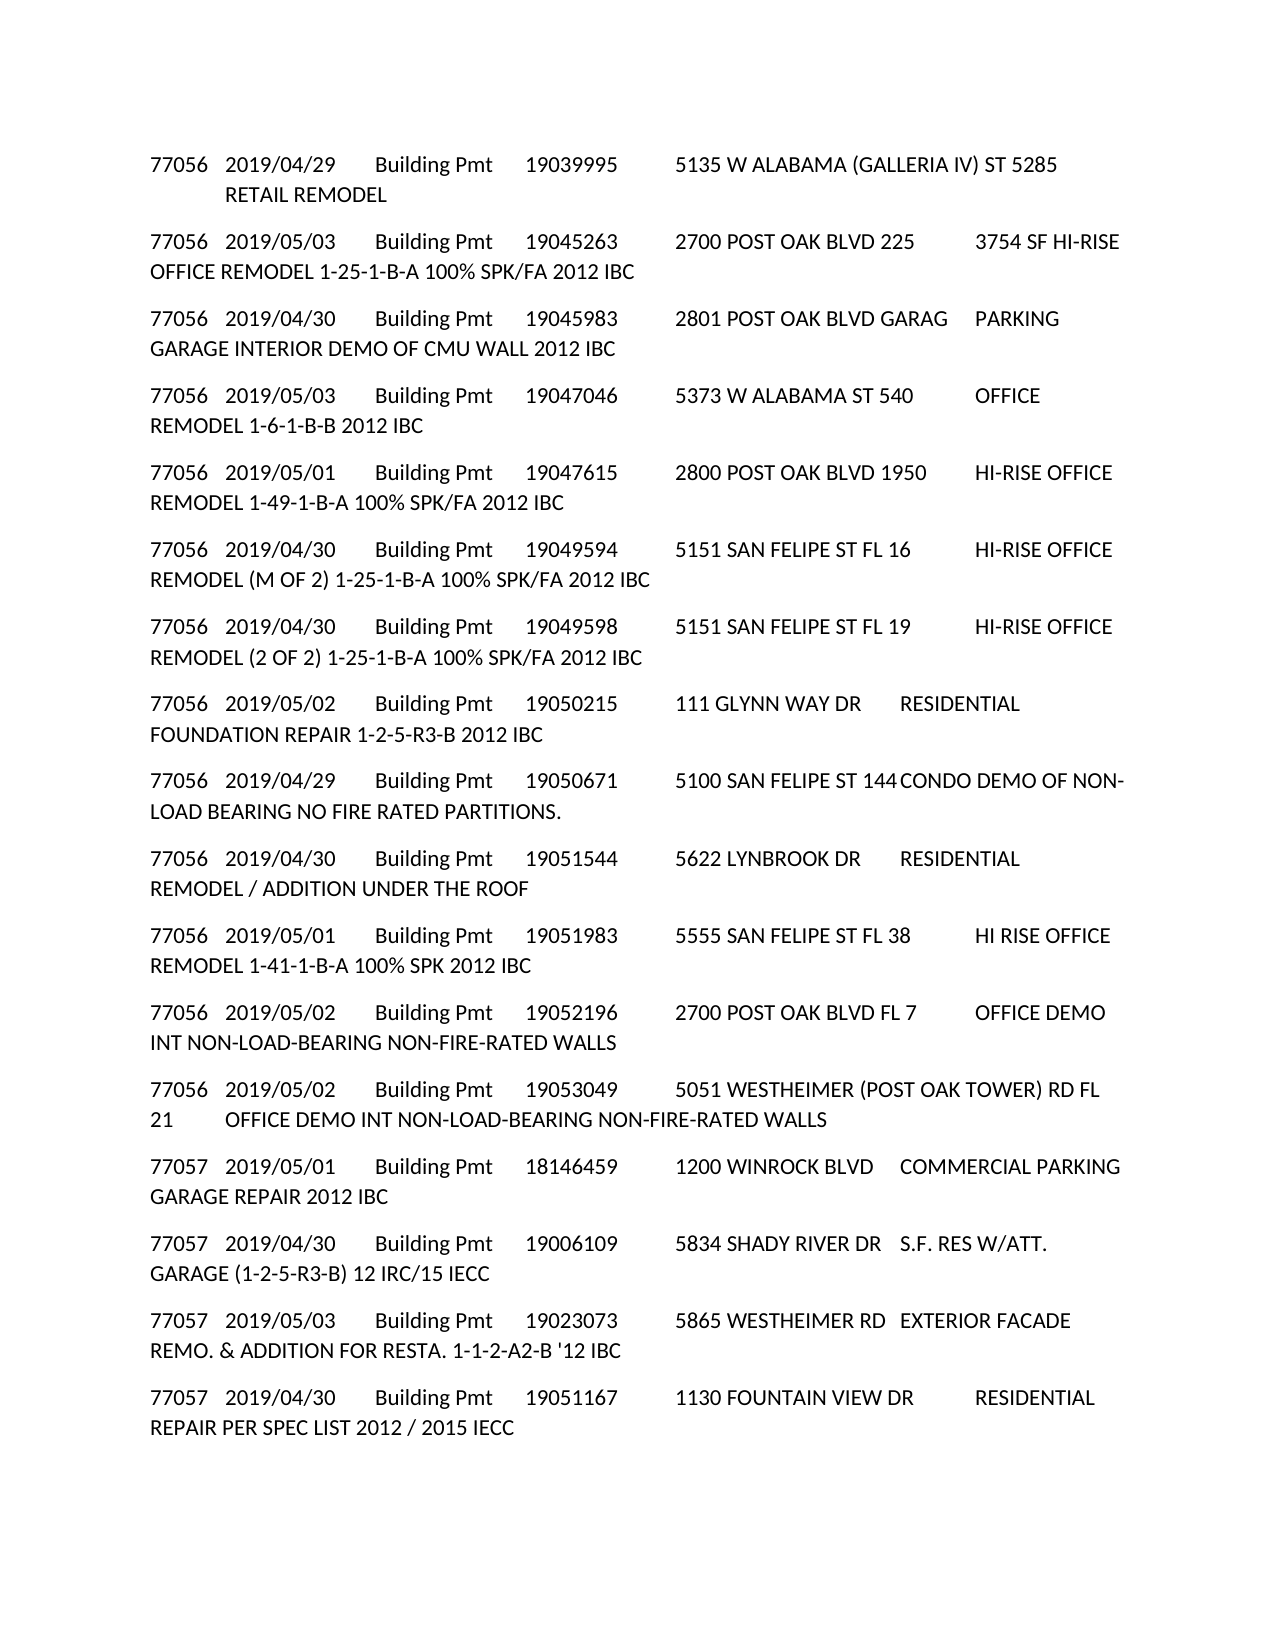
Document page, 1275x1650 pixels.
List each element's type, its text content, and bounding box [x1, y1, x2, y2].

text 77056 2019/05/03 Building Pmt 19047046 5373 W ALABAMA ST 540 OFFICE REMODEL 1-6-1-B-B 2012 IBC [150, 381, 1125, 439]
text 77056 2019/05/01 Building Pmt 19047615 2800 POST OAK BLVD 1950 HI-RISE OFFICE REMODEL 1-49-1-B-A 100% SPK/FA 2012 IBC [150, 458, 1125, 517]
text 77056 2019/05/03 Building Pmt 19045263 2700 POST OAK BLVD 225 3754 SF HI-RISE OFFICE REMODEL 1-25-1-B-A 100% SPK/FA 2012 IBC [150, 227, 1125, 285]
text 77056 2019/04/30 Building Pmt 19049594 5151 SAN FELIPE ST FL 16 HI-RISE OFFICE REMODEL (M OF 2) 1-25-1-B-A 100% SPK/FA 2012 IBC [150, 535, 1125, 594]
text 77056 2019/04/30 Building Pmt 19045983 2801 POST OAK BLVD GARAG PARKING GARAGE INTERIOR DEMO OF CMU WALL 2012 IBC [150, 304, 1125, 362]
text 77056 2019/05/02 Building Pmt 19052196 2700 POST OAK BLVD FL 7 OFFICE DEMO INT NON-LOAD-BEARING NON-FIRE-RATED WALLS [150, 998, 1125, 1056]
text 77056 2019/04/30 Building Pmt 19049598 5151 SAN FELIPE ST FL 19 HI-RISE OFFICE REMODEL (2 OF 2) 1-25-1-B-A 100% SPK/FA 2012 IBC [150, 612, 1125, 671]
text 77056 2019/04/29 Building Pmt 19039995 5135 W ALABAMA (GALLERIA IV) ST 5285 RETAIL REMODEL [150, 150, 1125, 208]
text 77056 2019/04/29 Building Pmt 19050671 5100 SAN FELIPE ST 144 CONDO DEMO OF NON-LOAD BEARING NO FIRE RATED PARTITIONS. [150, 767, 1125, 825]
text 77057 2019/05/01 Building Pmt 18146459 1200 WINROCK BLVD COMMERCIAL PARKING GARAGE REPAIR 2012 IBC [150, 1152, 1125, 1210]
text 77056 2019/05/01 Building Pmt 19051983 5555 SAN FELIPE ST FL 38 HI RISE OFFICE REMODEL 1-41-1-B-A 100% SPK 2012 IBC [150, 921, 1125, 979]
text 77057 2019/04/30 Building Pmt 19006109 5834 SHADY RIVER DR S.F. RES W/ATT. GARAGE (1-2-5-R3-B) 12 IRC/15 IECC [150, 1229, 1125, 1287]
text 77057 2019/04/30 Building Pmt 19051167 1130 FOUNTAIN VIEW DR RESIDENTIAL REPAIR PER SPEC LIST 2012 / 2015 IECC [150, 1383, 1125, 1442]
text 77057 2019/05/03 Building Pmt 19023073 5865 WESTHEIMER RD EXTERIOR FACADE REMO. & ADDITION FOR RESTA. 1-1-2-A2-B '12 IBC [150, 1306, 1125, 1364]
text 77056 2019/05/02 Building Pmt 19053049 5051 WESTHEIMER (POST OAK TOWER) RD FL 21 OFFICE DEMO INT NON-LOAD-BEARING NON-FIRE-RATED WALLS [150, 1075, 1125, 1133]
text 77056 2019/04/30 Building Pmt 19051544 5622 LYNBROOK DR RESIDENTIAL REMODEL / ADDITION UNDER THE ROOF [150, 844, 1125, 902]
text 77056 2019/05/02 Building Pmt 19050215 111 GLYNN WAY DR RESIDENTIAL FOUNDATION REPAIR 1-2-5-R3-B 2012 IBC [150, 689, 1125, 748]
